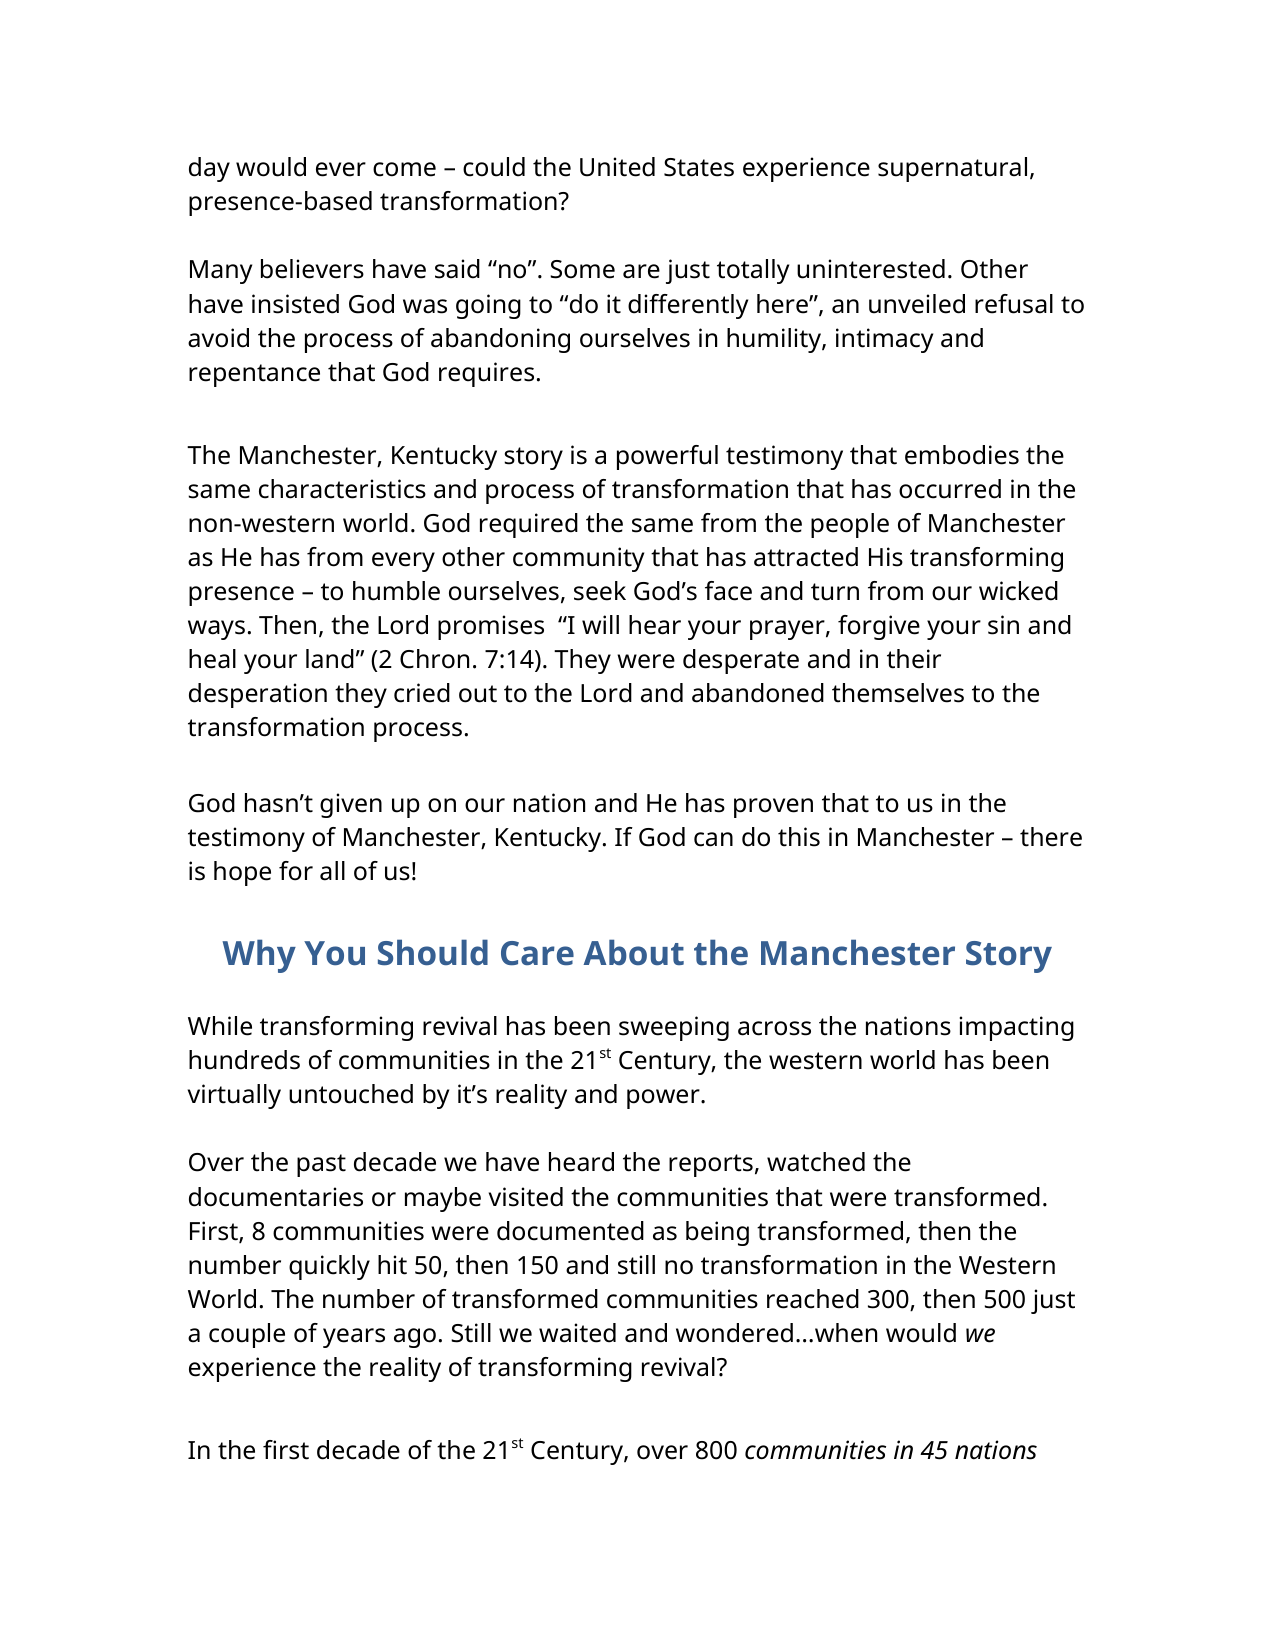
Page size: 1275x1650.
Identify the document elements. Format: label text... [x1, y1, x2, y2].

text Many believers have said “no”. Some are just totally uninterested. Other have insisted God was going to “do it differently here”, an unveiled refusal to avoid the process of abandoning ourselves in humility, intimacy and repentance that God requires. [187, 252, 1087, 388]
text Over the past decade we have heard the reports, watched the documentaries or maybe visited the communities that were transformed. First, 8 communities were documented as being transformed, then the number quickly hit 50, then 150 and still no transformation in the Western World. The number of transformed communities reached 300, then 500 just a couple of years ago. Still we waited and wondered…when would we experience the reality of transforming revival? [187, 1145, 1087, 1383]
text Why You Should Care About the Manchester Story [187, 929, 1087, 975]
text The Manchester, Kentucky story is a powerful testimony that embodies the same characteristics and process of transformation that has occurred in the non-western world. God required the same from the people of Manchester as He has from every other community that has attracted His transforming presence – to humble ourselves, seek God’s face and turn from our wicked ways. Then, the Lord promises “I will hear your prayer, forgive your sin and heal your land” (2 Chron. 7:14). They were desperate and in their desperation they cried out to the Lord and abandoned themselves to the transformation process. [187, 437, 1087, 744]
text God hasn’t given up on our nation and He has proven that to us in the testimony of Manchester, Kentucky. If God can do this in Manchester – there is hope for all of us! [187, 786, 1087, 888]
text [187, 150, 1087, 218]
text While transforming revival has been sweeping across the nations impacting hundreds of communities in the 21st Century, the western world has been virtually untouched by it’s reality and power. [187, 1009, 1087, 1111]
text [187, 1433, 1087, 1467]
